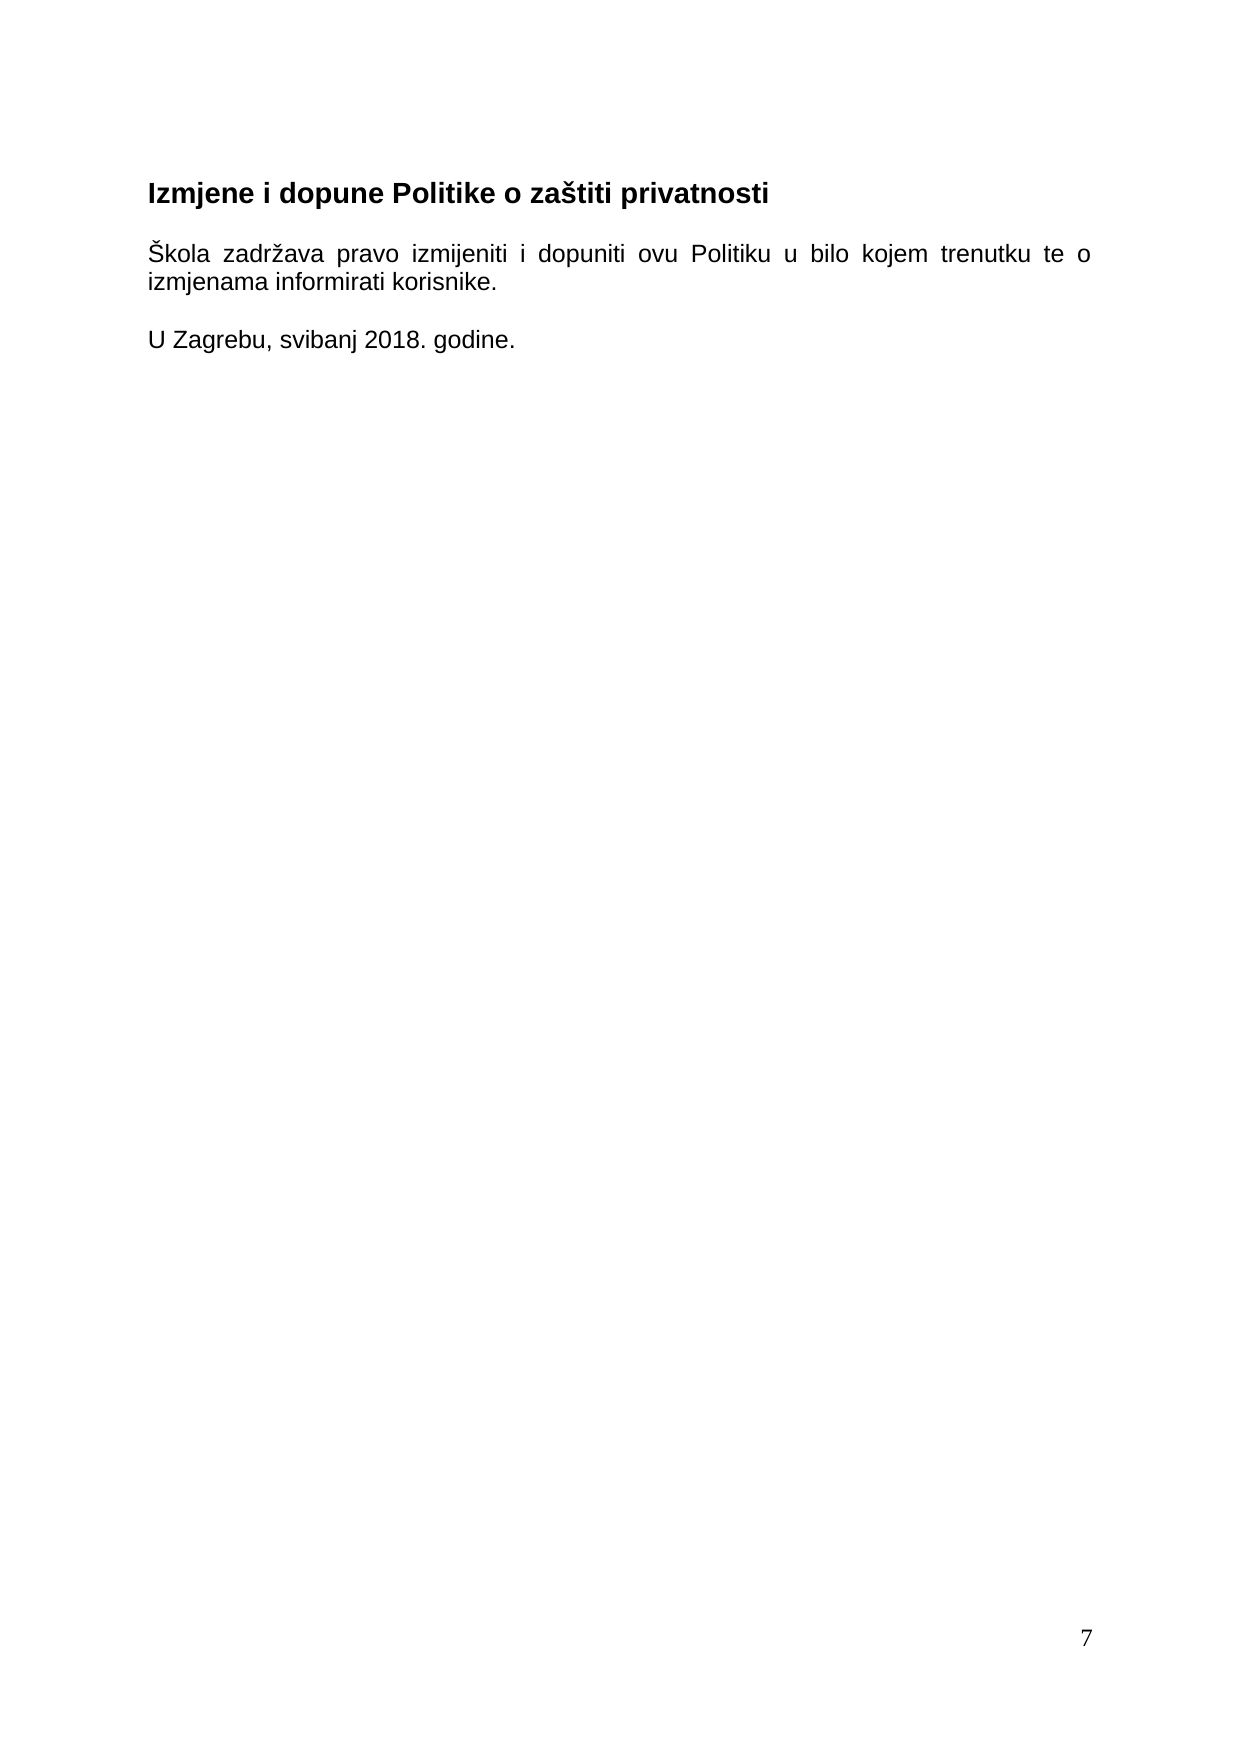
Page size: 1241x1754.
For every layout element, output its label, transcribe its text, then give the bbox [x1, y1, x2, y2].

text U Zagrebu, svibanj 2018. godine. [148, 325, 1093, 354]
text Škola zadržava pravo izmijeniti i dopuniti ovu Politiku u bilo kojem trenutku te o izmjenama informirati korisnike. [148, 239, 1093, 296]
text Izmjene i dopune Politike o zaštiti privatnosti [148, 176, 1093, 210]
